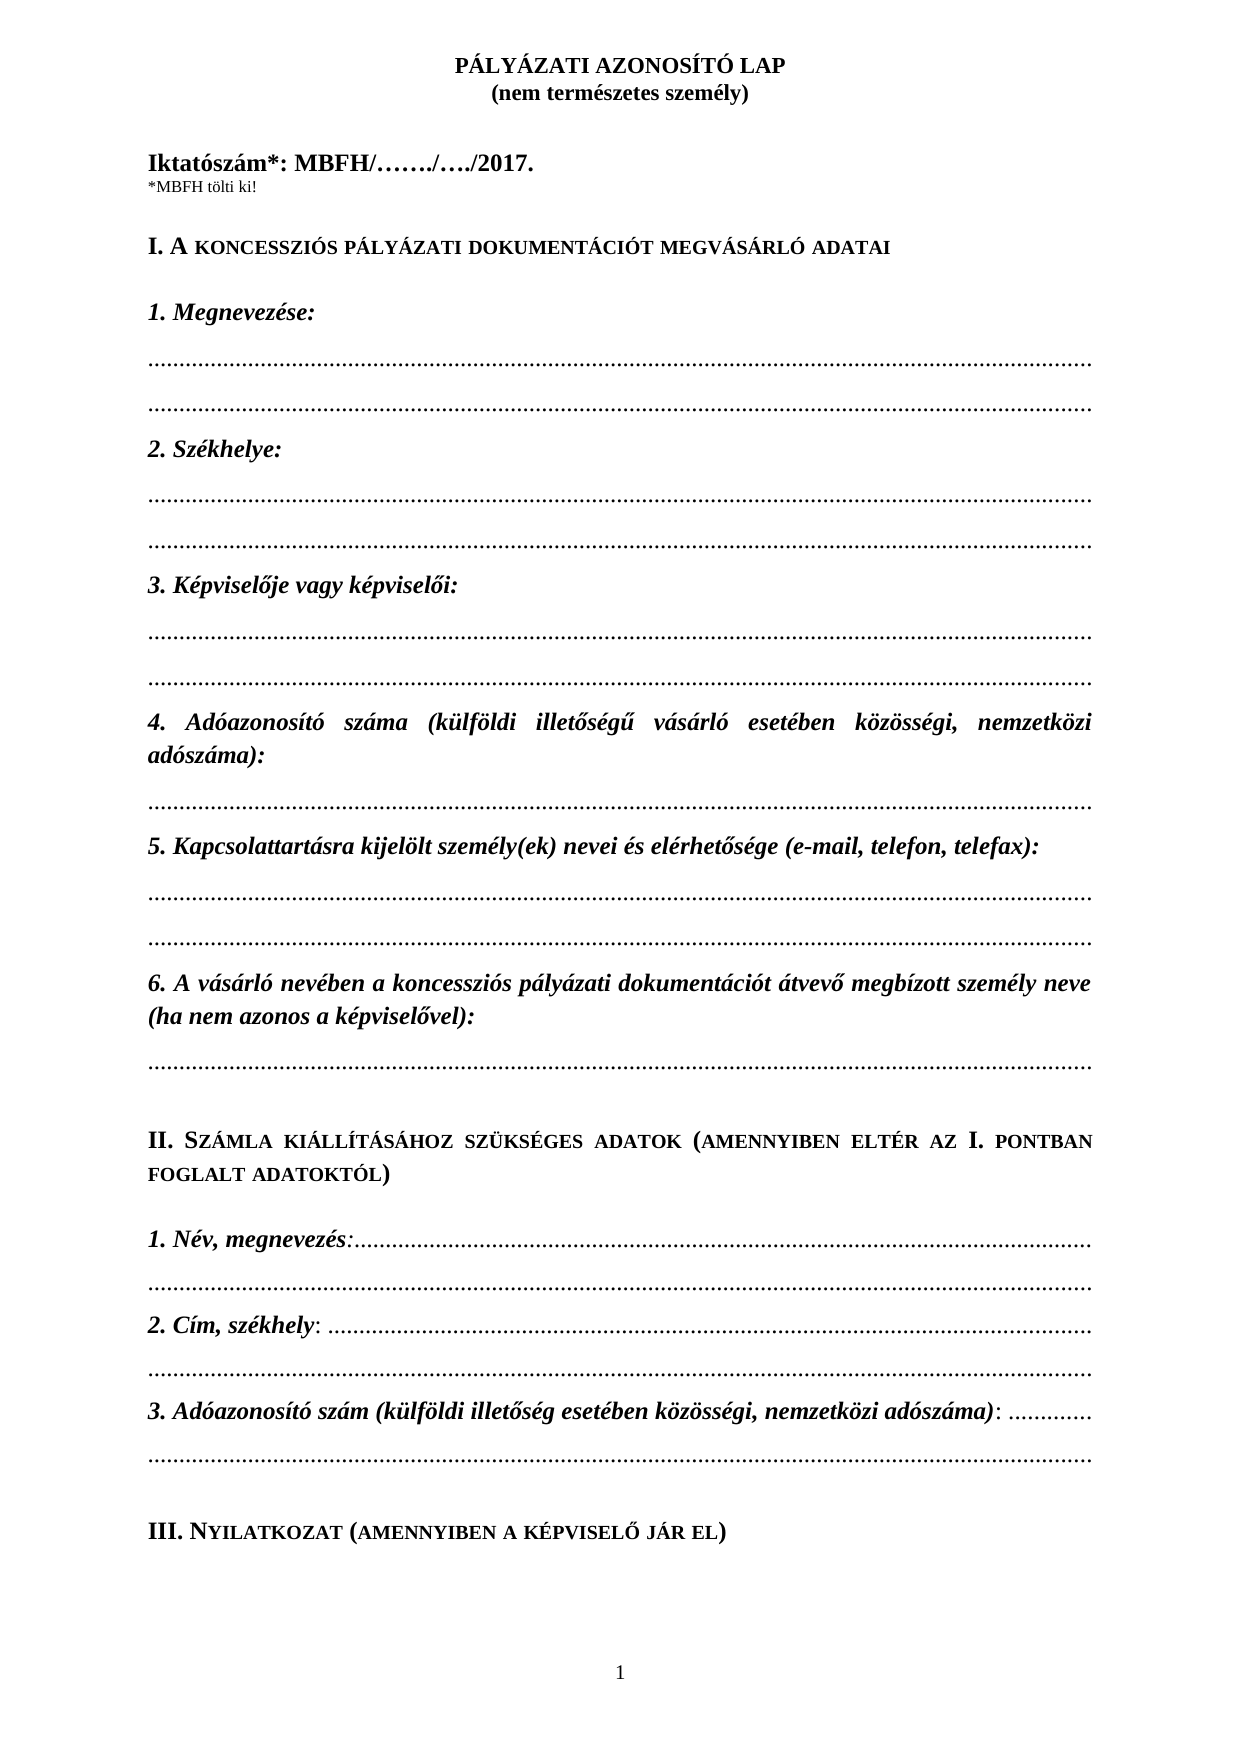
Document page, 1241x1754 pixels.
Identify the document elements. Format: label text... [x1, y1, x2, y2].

text 1. Név, megnevezés: [148, 1224, 1092, 1253]
text 3. Adóazonosító szám (külföldi illetőség esetében közösségi, nemzetközi adószáma): [148, 1396, 1092, 1425]
text 2. Székhelye: [148, 434, 1092, 463]
text 3. Képviselője vagy képviselői: [148, 571, 1092, 599]
text 5. Kapcsolattartásra kijelölt személy(ek) nevei és elérhetősége (e-mail, telefon, telefax): [148, 831, 1092, 860]
text 2. Cím, székhely: [148, 1310, 1092, 1339]
text 4. Adóazonosító száma (külföldi illetőségű vásárló esetében közösségi, nemzetközi adószáma): [148, 707, 1092, 769]
text II. Számla kiállításához szükséges adatok (amennyiben eltér az I. pontban foglalt adatoktól) [148, 1125, 1092, 1187]
text 1. Megnevezése: [148, 297, 1092, 326]
text 6. A vásárló nevében a koncessziós pályázati dokumentációt átvevő megbízott személy neve (ha nem azonos a képviselővel): [148, 968, 1092, 1029]
text III. Nyilatkozat (amennyiben a képviselő jár el) [148, 1516, 1092, 1544]
text *MBFH tölti ki! [148, 176, 1092, 196]
text Iktatószám*: MBFH/……./…./2017. [148, 148, 1092, 176]
text I. A koncessziós pályázati dokumentációt megvásárló adatai [148, 231, 1092, 260]
